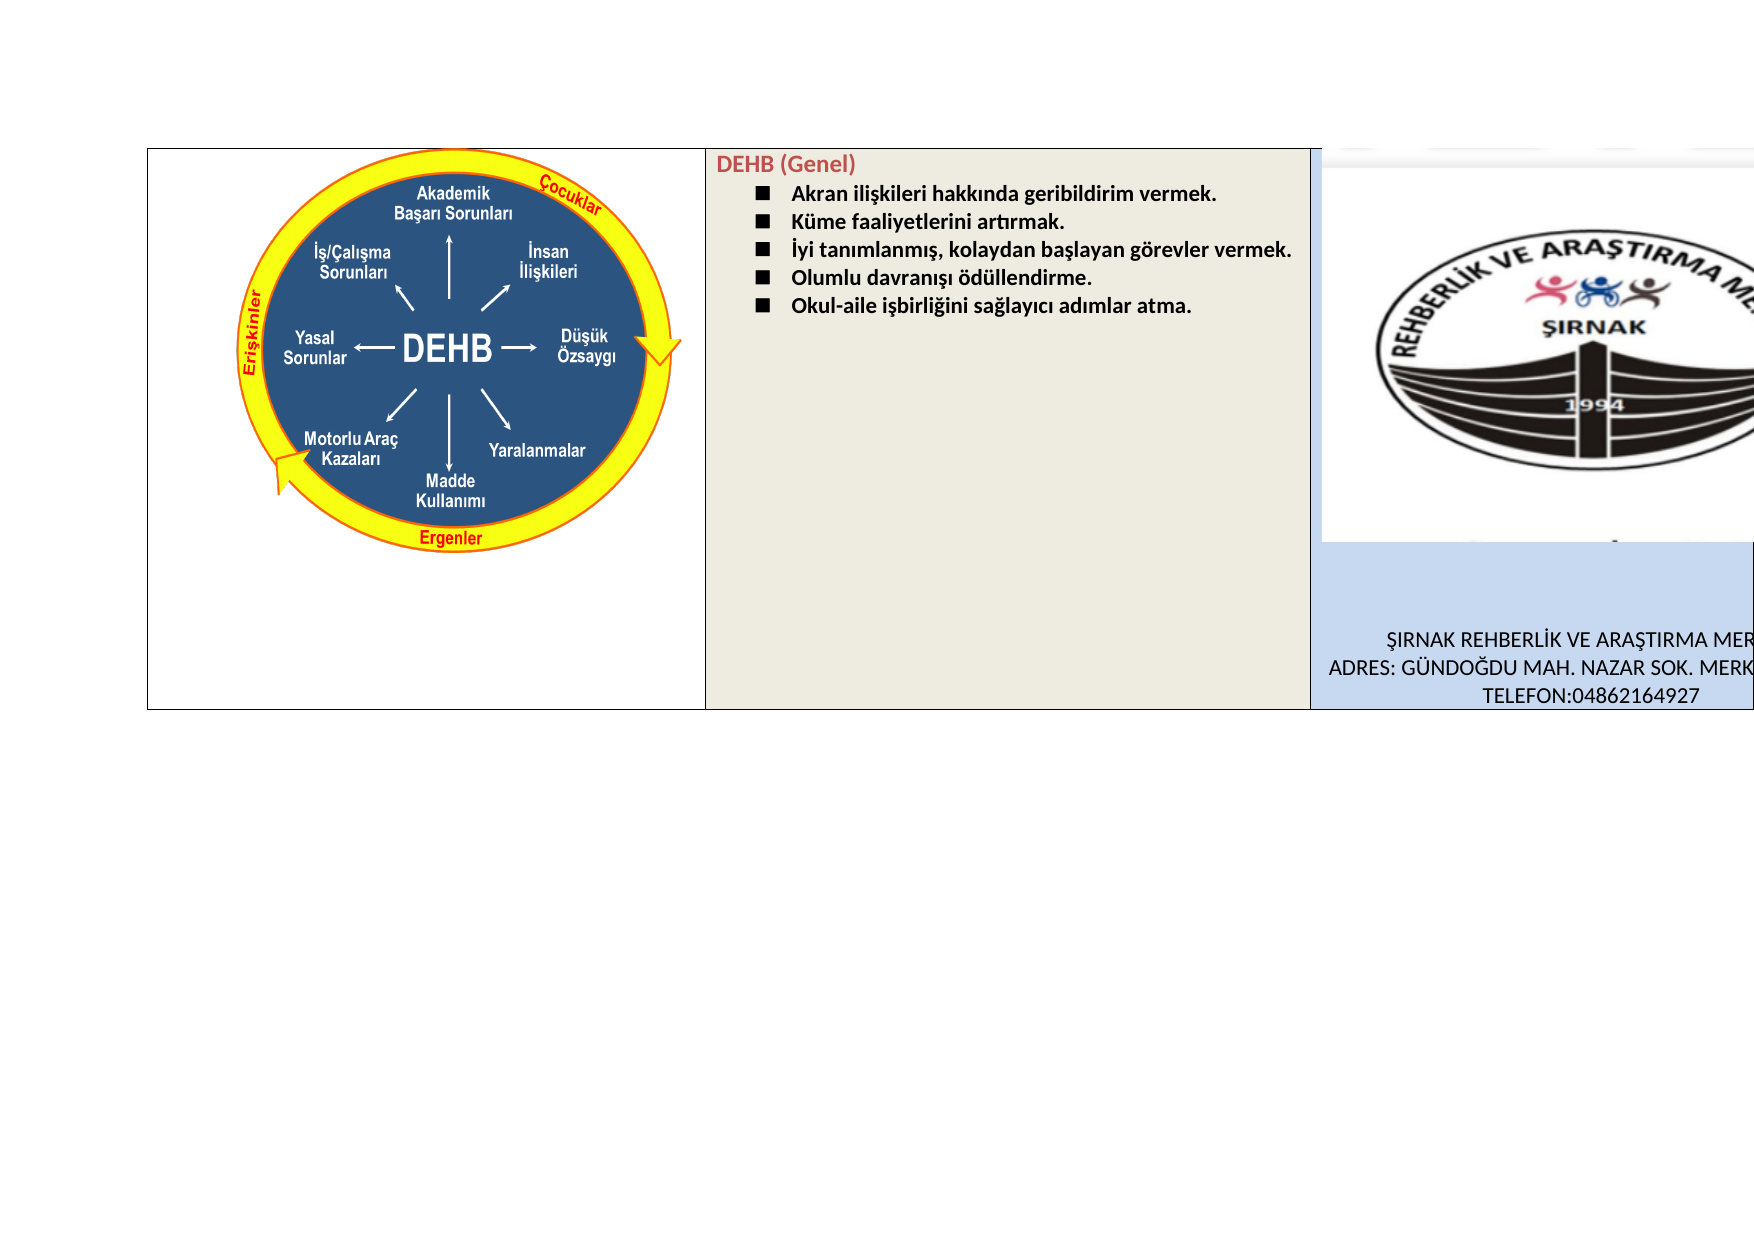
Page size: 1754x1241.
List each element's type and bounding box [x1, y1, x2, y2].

table_cell [1311, 149, 1753, 709]
table_cell [148, 149, 705, 709]
table_cell [706, 149, 1310, 709]
picture [233, 148, 682, 561]
picture [1321, 148, 1754, 542]
